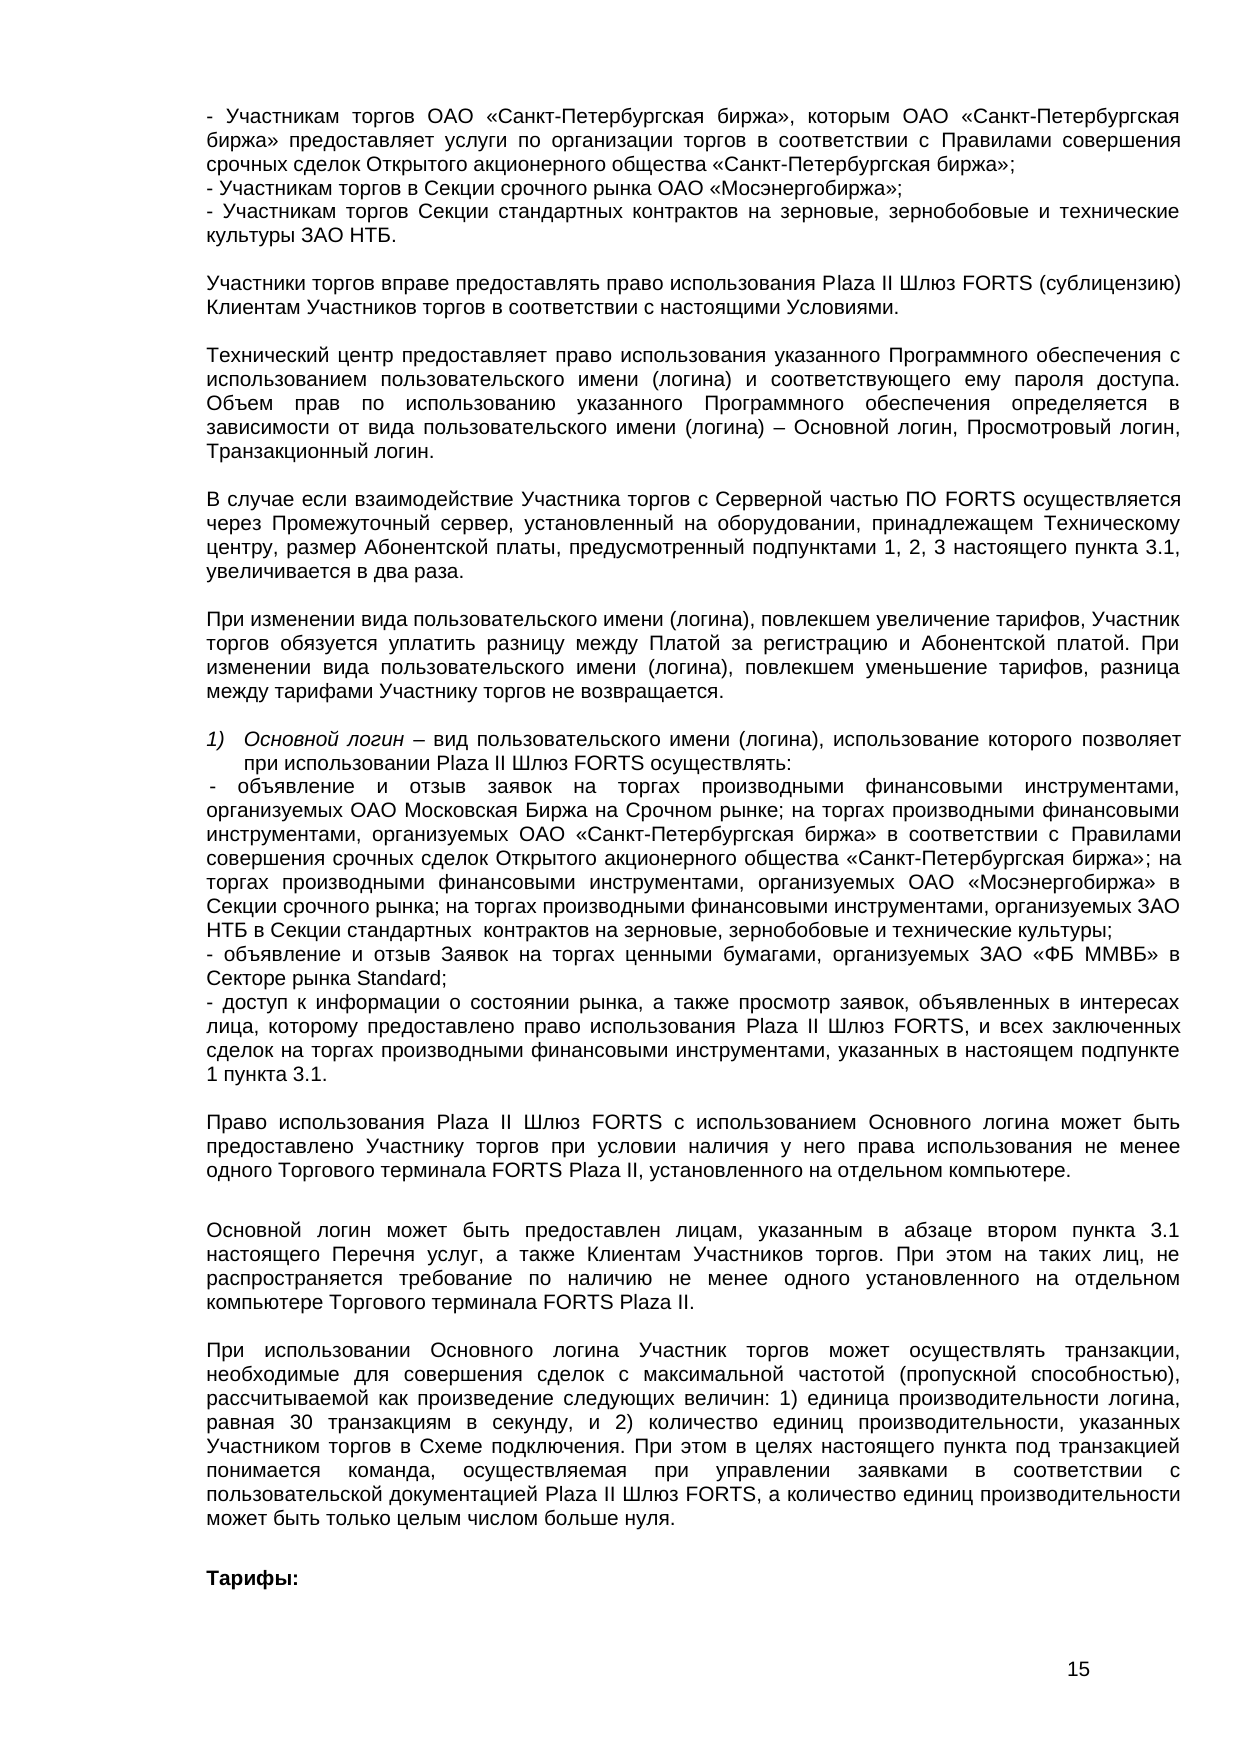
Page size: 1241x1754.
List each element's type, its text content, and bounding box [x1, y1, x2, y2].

text Участники торгов вправе предоставлять право использования Plaza II Шлюз FORTS (сублицензию) Клиентам Участников торгов в соответствии с настоящими Условиями. [150, 271, 1181, 319]
text В случае если взаимодействие Участника торгов с Серверной частью ПО FORTS осуществляется через Промежуточный сервер, установленный на оборудовании, принадлежащем Техническому центру, размер Абонентской платы, предусмотренный подпунктами 1, 2, 3 настоящего пункта 3.1, увеличивается в два раза. [206, 487, 1181, 583]
text Тарифы: [150, 1566, 1181, 1590]
text - объявление и отзыв Заявок на торгах ценными бумагами, организуемых ЗАО «ФБ ММВБ» в Секторе рынка Standard; [206, 942, 1181, 990]
text Основной логин может быть предоставлен лицам, указанным в абзаце втором пункта 3.1 настоящего Перечня услуг, а также Клиентам Участников торгов. При этом на таких лиц, не распространяется требование по наличию не менее одного установленного на отдельном компьютере Торгового терминала FORTS Plaza II. [206, 1218, 1181, 1314]
text При использовании Основного логина Участник торгов может осуществлять транзакции, необходимые для совершения сделок с максимальной частотой (пропускной способностью), рассчитываемой как произведение следующих величин: 1) единица производительности логина, равная 30 транзакциям в секунду, и 2) количество единиц производительности, указанных Участником торгов в Схеме подключения. При этом в целях настоящего пункта под транзакцией понимается команда, осуществляемая при управлении заявками в соответствии с пользовательской документацией Plaza II Шлюз FORTS, а количество единиц производительности может быть только целым числом больше нуля. [206, 1338, 1181, 1529]
text - объявление и отзыв заявок на торгах производными финансовыми инструментами, организуемых ОАО Московская Биржа на Срочном рынке; на торгах производными финансовыми инструментами, организуемых ОАО «Санкт-Петербургская биржа» в соответствии с Правилами совершения срочных сделок Открытого акционерного общества «Санкт-Петербургская биржа»; на торгах производными финансовыми инструментами, организуемых ОАО «Мосэнергобиржа» в Секции срочного рынка; на торгах производными финансовыми инструментами, организуемых ЗАО НТБ в Секции стандартных контрактов на зерновые, зернобобовые и технические культуры; [206, 774, 1181, 942]
text - Участникам торгов Секции стандартных контрактов на зерновые, зернобобовые и технические культуры ЗАО НТБ. [150, 199, 1181, 247]
text - Участникам торгов в Секции срочного рынка ОАО «Мосэнергобиржа»; [150, 175, 1181, 199]
text Право использования Plaza II Шлюз FORTS с использованием Основного логина может быть предоставлено Участнику торгов при условии наличия у него права использования не менее одного Торгового терминала FORTS Plaza II, установленного на отдельном компьютере. [206, 1110, 1181, 1182]
list Основной логин – вид пользовательского имени (логина), использование которого позволяет при использовании Plaza II Шлюз FORTS осуществлять: [206, 726, 1181, 774]
text При изменении вида пользовательского имени (логина), повлекшем увеличение тарифов, Участник торгов обязуется уплатить разницу между Платой за регистрацию и Абонентской платой. При изменении вида пользовательского имени (логина), повлекшем уменьшение тарифов, разница между тарифами Участнику торгов не возвращается. [206, 607, 1181, 702]
text - Участникам торгов ОАО «Санкт-Петербургская биржа», которым ОАО «Санкт-Петербургская биржа» предоставляет услуги по организации торгов в соответствии с Правилами совершения срочных сделок Открытого акционерного общества «Санкт-Петербургская биржа»; [150, 103, 1181, 175]
text Технический центр предоставляет право использования указанного Программного обеспечения с использованием пользовательского имени (логина) и соответствующего ему пароля доступа. Объем прав по использованию указанного Программного обеспечения определяется в зависимости от вида пользовательского имени (логина) – Основной логин, Просмотровый логин, Транзакционный логин. [206, 343, 1181, 463]
text - доступ к информации о состоянии рынка, а также просмотр заявок, объявленных в интересах лица, которому предоставлено право использования Plaza II Шлюз FORTS, и всех заключенных сделок на торгах производными финансовыми инструментами, указанных в настоящем подпункте 1 пункта 3.1. [206, 990, 1181, 1086]
